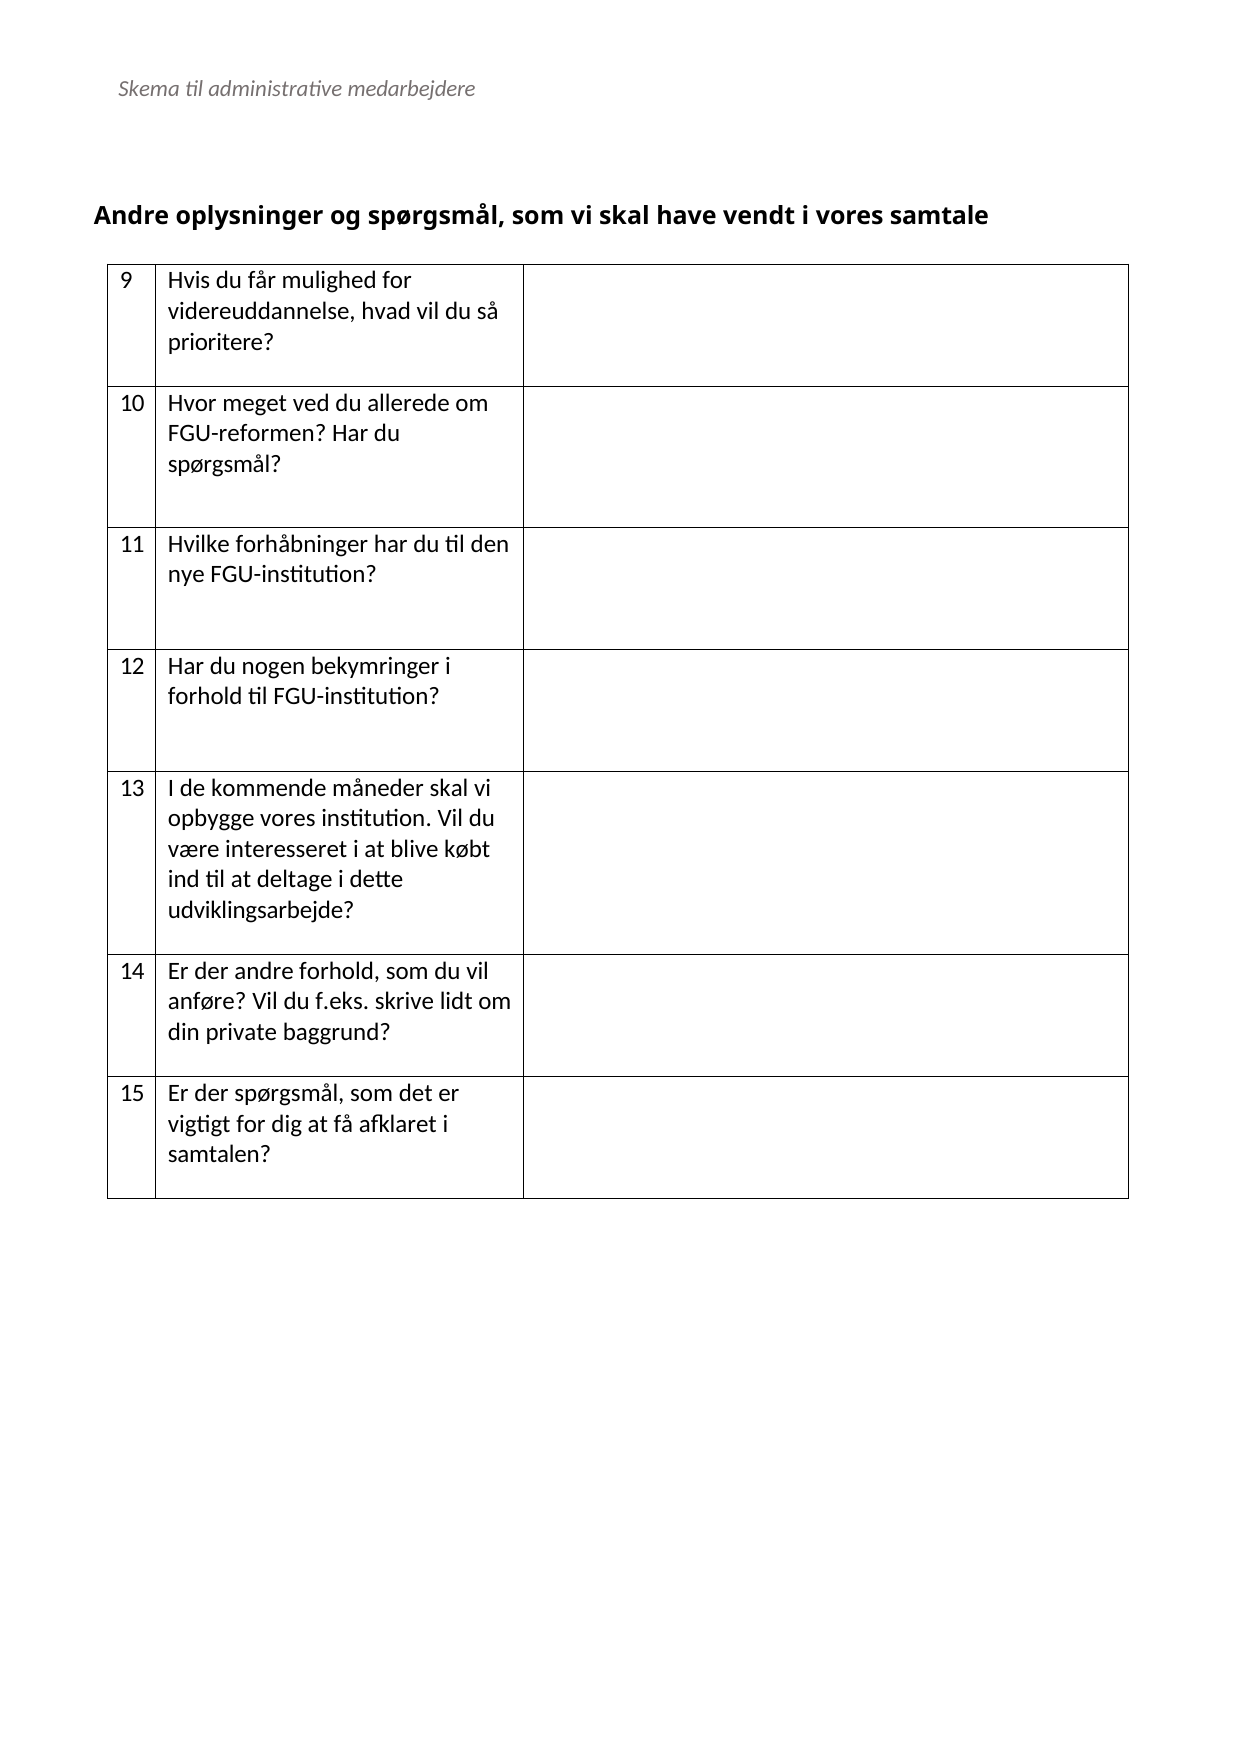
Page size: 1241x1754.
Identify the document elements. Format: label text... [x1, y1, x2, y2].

table_cell [524, 528, 1128, 649]
table_cell 11 [108, 528, 155, 649]
table_cell 13 [108, 772, 155, 954]
table_cell Hvilke forhåbninger har du til den nye FGU-institution? [156, 528, 523, 649]
table_cell Har du nogen bekymringer i forhold til FGU-institution? [156, 650, 523, 771]
subtitle Andre oplysninger og spørgsmål, som vi skal have vendt i vores samtale [94, 198, 1138, 232]
table_cell 12 [108, 650, 155, 771]
table_header 9 [108, 265, 155, 386]
table_cell 14 [108, 955, 155, 1076]
table_cell Hvor meget ved du allerede om FGU-reformen? Har du spørgsmål? [156, 387, 523, 527]
table_header [524, 265, 1128, 386]
table_cell [524, 1077, 1128, 1198]
table_header Hvis du får mulighed for videreuddannelse, hvad vil du så prioritere? [156, 265, 523, 386]
table_cell [524, 387, 1128, 527]
table_cell I de kommende måneder skal vi opbygge vores institution. Vil du være interesseret i at blive købt ind til at deltage i dette udviklingsarbejde? [156, 772, 523, 954]
table_cell 10 [108, 387, 155, 527]
table_cell Er der spørgsmål, som det er vigtigt for dig at få afklaret i samtalen? [156, 1077, 523, 1198]
table_cell 15 [108, 1077, 155, 1198]
table_cell [524, 650, 1128, 771]
table_cell Er der andre forhold, som du vil anføre? Vil du f.eks. skrive lidt om din private baggrund? [156, 955, 523, 1076]
table_cell [524, 772, 1128, 954]
table_cell [524, 955, 1128, 1076]
